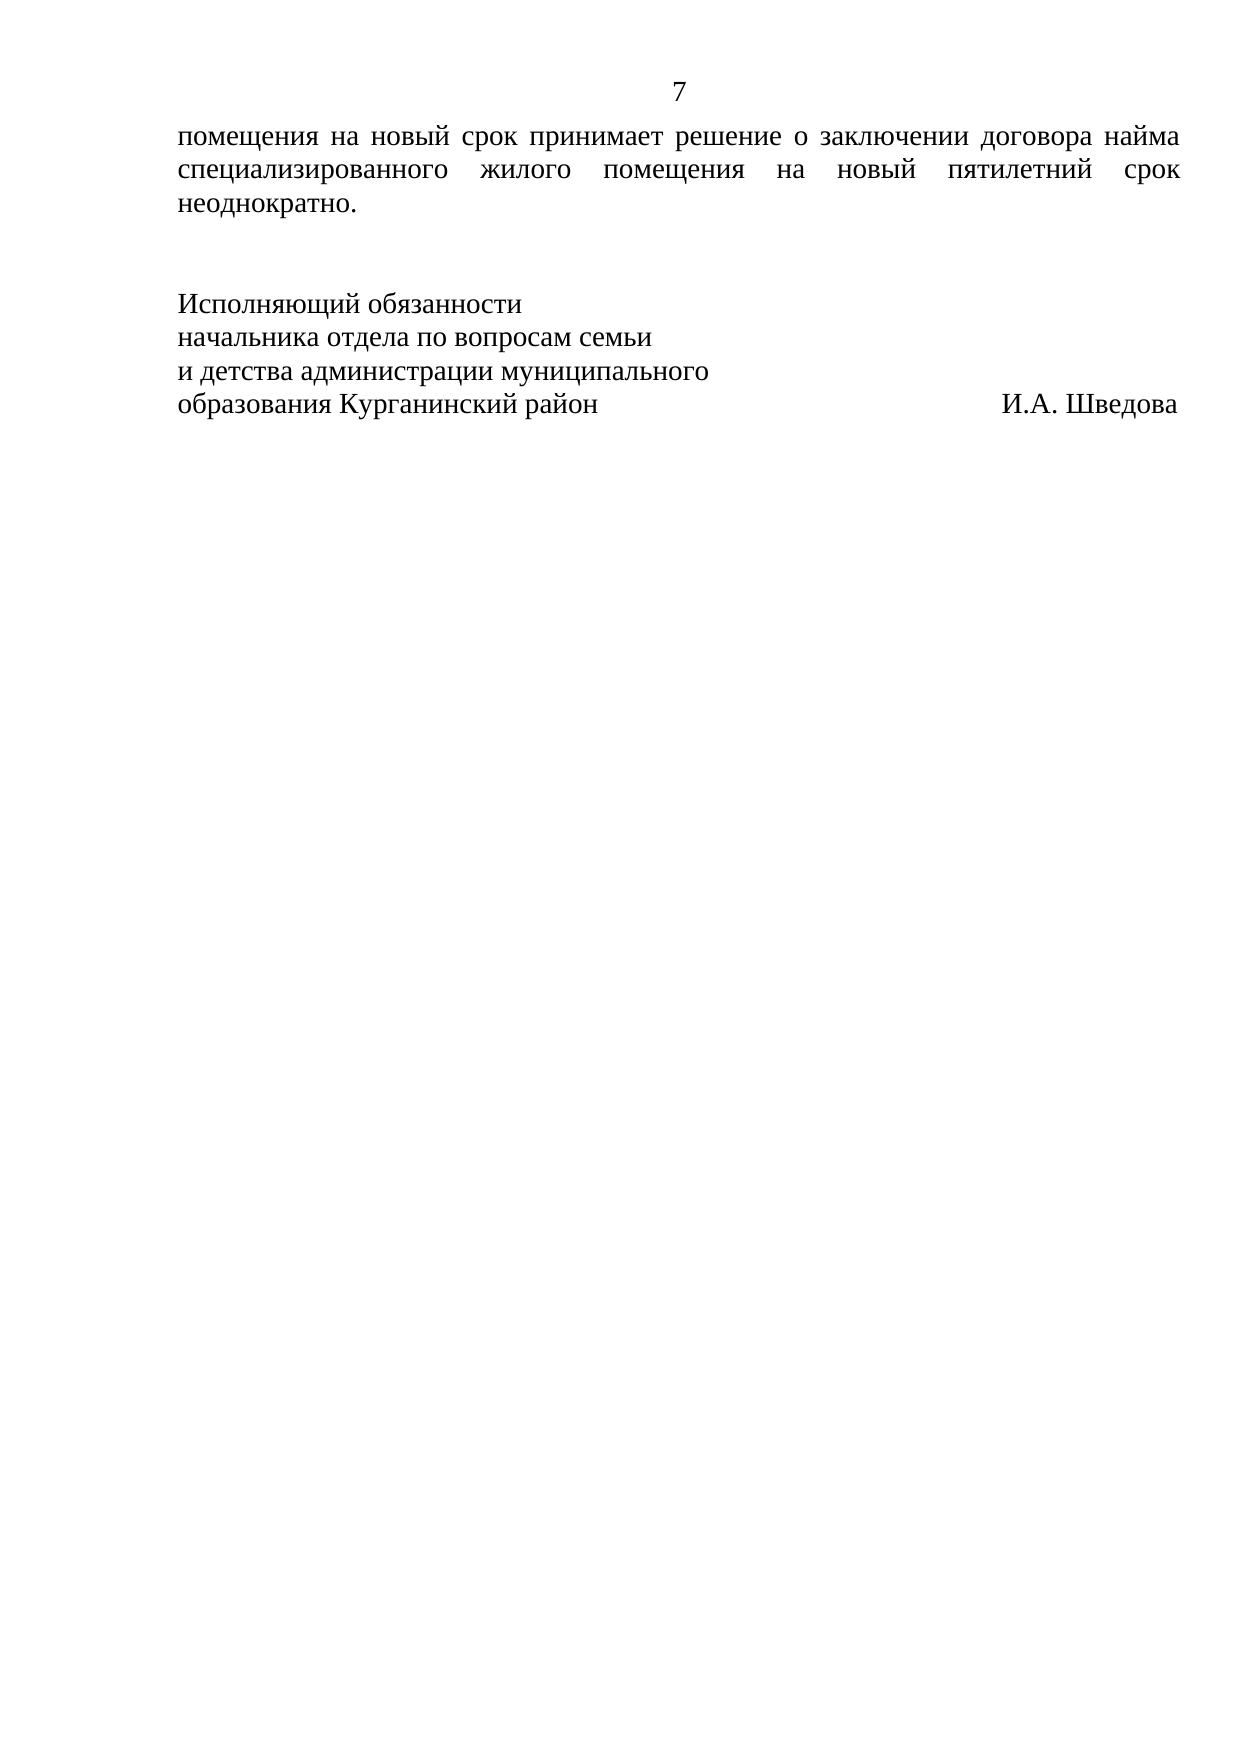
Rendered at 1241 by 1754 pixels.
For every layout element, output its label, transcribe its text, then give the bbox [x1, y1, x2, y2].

text начальника отдела по вопросам семьи [177, 319, 1181, 353]
text Исполняющий обязанности [177, 286, 1181, 319]
text образования Курганинский район И.А. Шведова [177, 386, 1181, 420]
text и детства администрации муниципального [177, 353, 1181, 386]
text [177, 118, 1181, 219]
